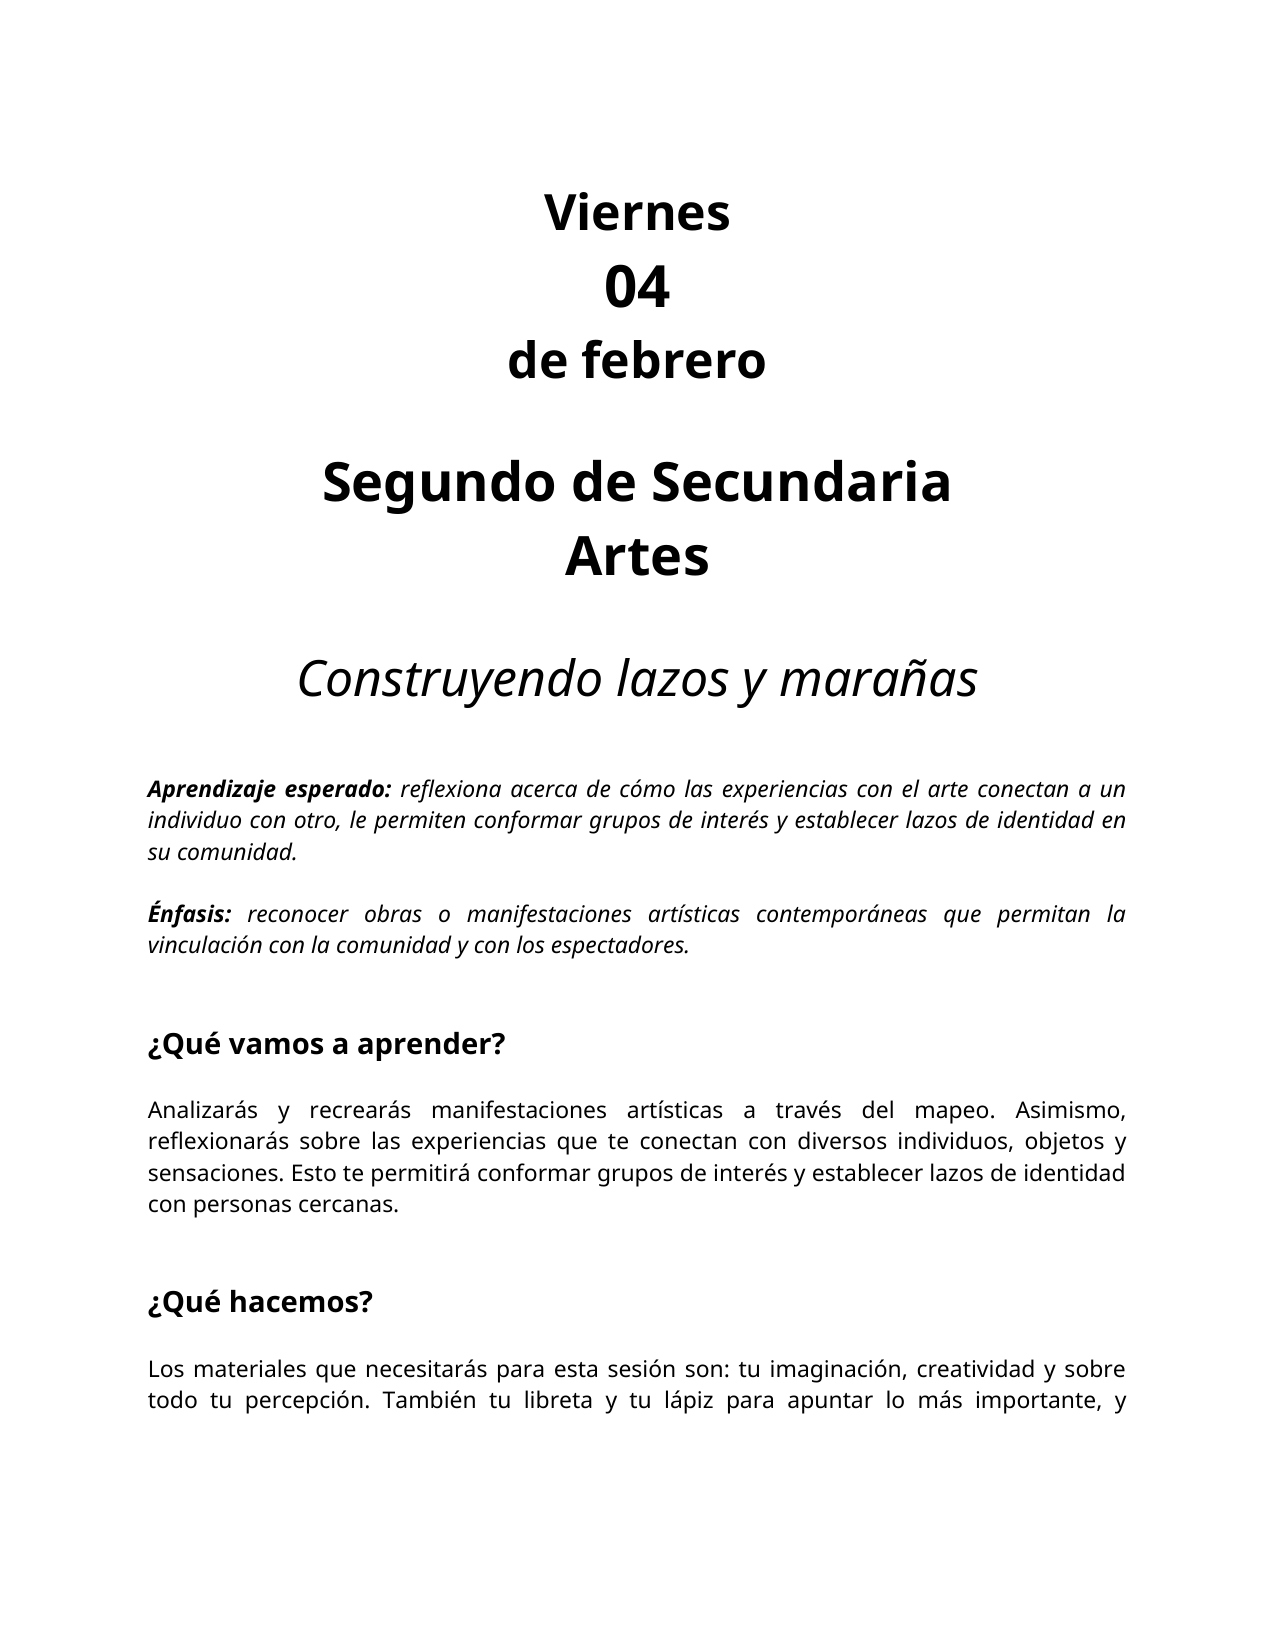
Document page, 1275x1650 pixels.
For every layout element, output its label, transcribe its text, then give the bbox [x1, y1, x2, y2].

text Segundo de Secundaria [148, 444, 1127, 518]
text Artes [148, 518, 1127, 591]
text ¿Qué vamos a aprender? [148, 1023, 1127, 1063]
text ¿Qué hacemos? [148, 1282, 1127, 1321]
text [148, 1352, 1127, 1415]
text Énfasis: reconocer obras o manifestaciones artísticas contemporáneas que permitan la vinculación con la comunidad y con los espectadores. [148, 898, 1127, 961]
text Viernes [148, 177, 1127, 245]
text Analizarás y recrearás manifestaciones artísticas a través del mapeo. Asimismo, reflexionarás sobre las experiencias que te conectan con diversos individuos, objetos y sensaciones. Esto te permitirá conformar grupos de interés y establecer lazos de identidad con personas cercanas. [148, 1094, 1127, 1219]
text Construyendo lazos y marañas [148, 642, 1127, 711]
text de febrero [148, 325, 1127, 393]
text 04 [148, 245, 1127, 325]
text Aprendizaje esperado: reflexiona acerca de cómo las experiencias con el arte conectan a un individuo con otro, le permiten conformar grupos de interés y establecer lazos de identidad en su comunidad. [148, 773, 1127, 867]
